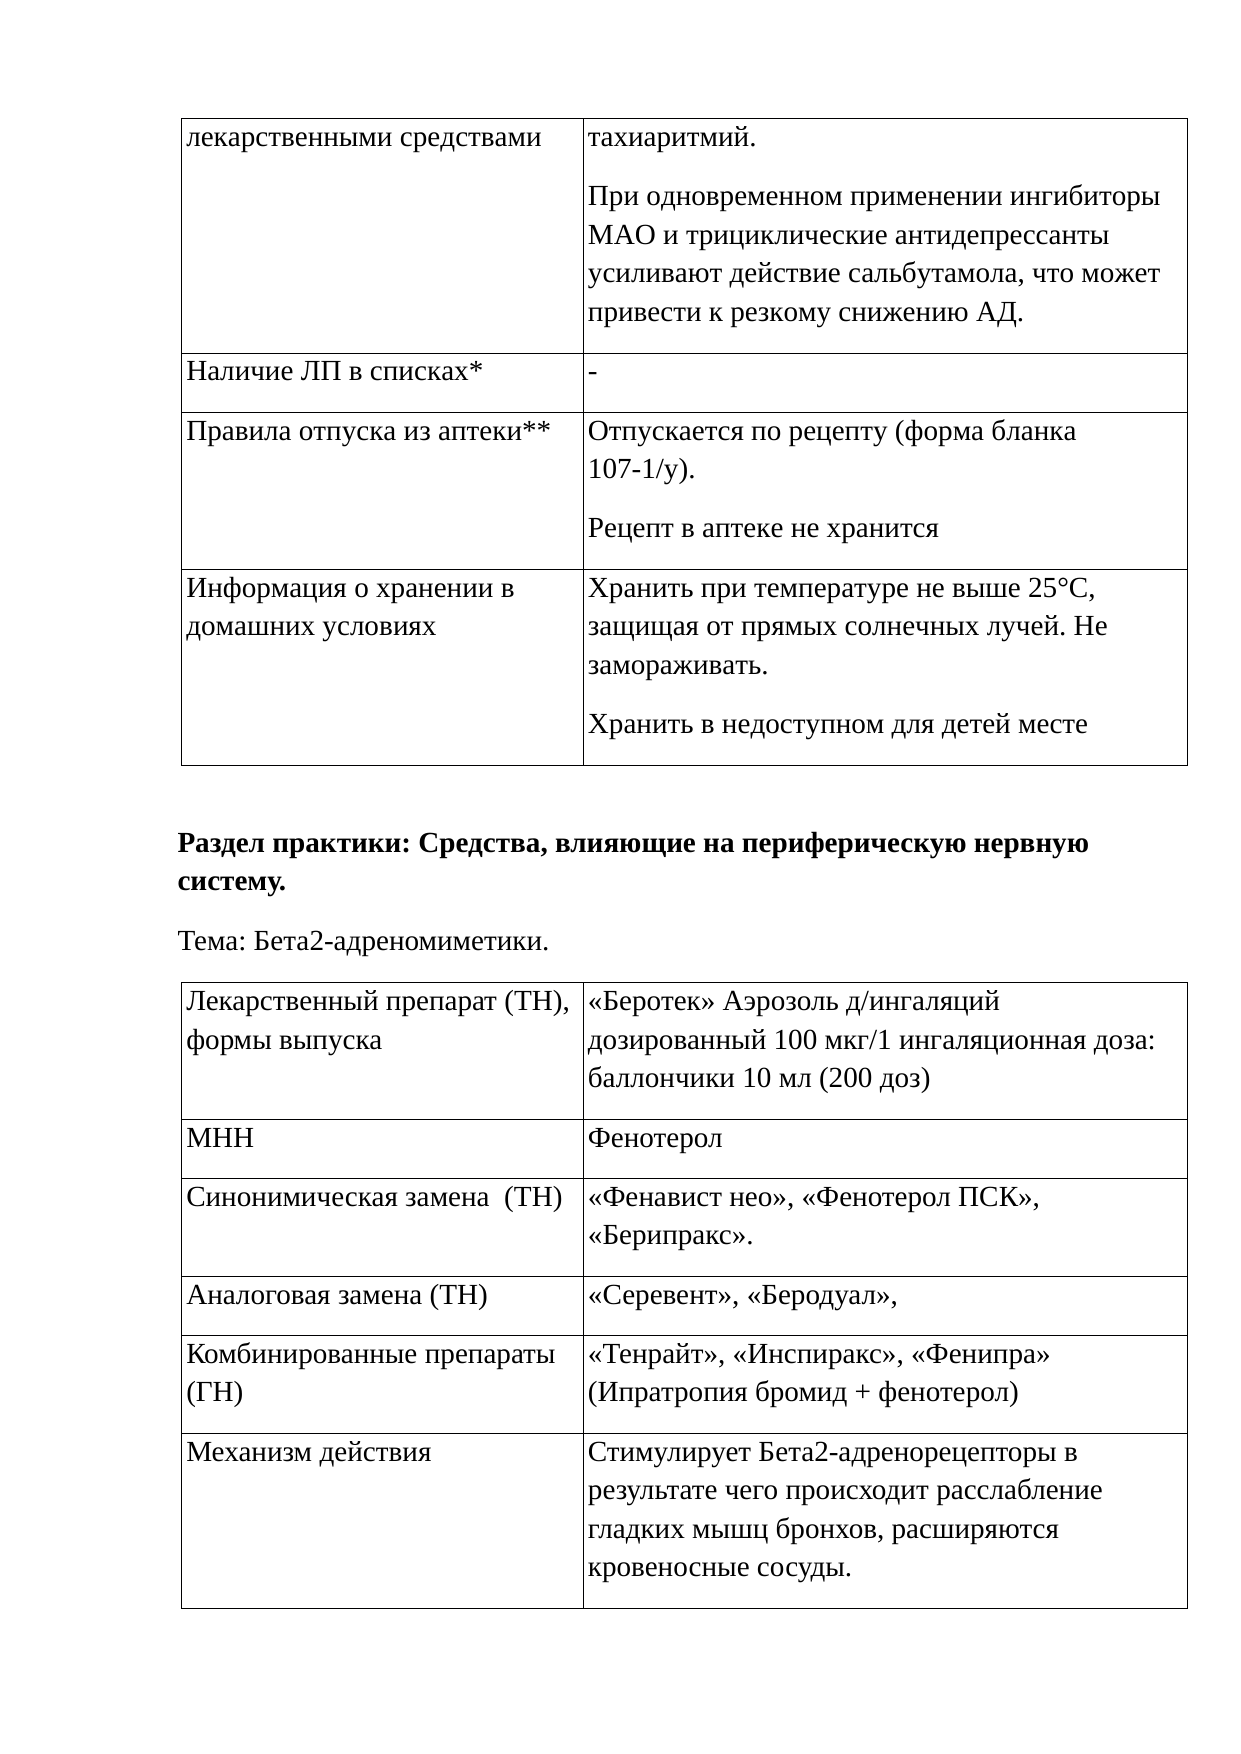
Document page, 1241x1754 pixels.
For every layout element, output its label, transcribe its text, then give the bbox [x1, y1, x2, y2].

table_cell Отпускается по рецепту (форма бланка 107-1/у). Рецепт в аптеке не хранится [584, 413, 1187, 569]
table_cell Механизм действия [182, 1434, 583, 1608]
table_cell Комбинированные препараты (ГН) [182, 1336, 583, 1433]
table_cell Фенотерол [584, 1120, 1187, 1178]
table_cell Синонимическая замена (ТН) [182, 1179, 583, 1276]
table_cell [584, 119, 1187, 352]
table_cell Стимулирует Бета2-адренорецепторы в результате чего происходит расслабление гладких мышц бронхов, расширяются кровеносные сосуды. [584, 1434, 1187, 1608]
text Тема: Бета2-адреномиметики. [177, 923, 1152, 956]
table_cell «Тенрайт», «Инспиракс», «Фенипра» (Ипратропия бромид + фенотерол) [584, 1336, 1187, 1433]
table_cell Информация о хранении в домашних условиях [182, 570, 583, 764]
table_cell Наличие ЛП в списках* [182, 354, 583, 412]
table_cell МНН [182, 1120, 583, 1178]
table_cell «Фенавист нео», «Фенотерол ПСК», «Берипракс». [584, 1179, 1187, 1276]
table_cell «Серевент», «Беродуал», [584, 1277, 1187, 1335]
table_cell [182, 119, 583, 352]
table_header «Беротек» Аэрозоль д/ингаляций дозированный 100 мкг/1 ингаляционная доза: баллончики 10 мл (200 доз) [584, 983, 1187, 1119]
table_cell Правила отпуска из аптеки** [182, 413, 583, 569]
table_cell Хранить при температуре не выше 25°С, защищая от прямых солнечных лучей. Не замораживать. Хранить в недоступном для детей месте [584, 570, 1187, 764]
table_cell Аналоговая замена (ТН) [182, 1277, 583, 1335]
table_header Лекарственный препарат (ТН), формы выпуска [182, 983, 583, 1119]
text Раздел практики: Средства, влияющие на периферическую нервную систему. [177, 825, 1152, 897]
table_cell - [584, 354, 1187, 412]
